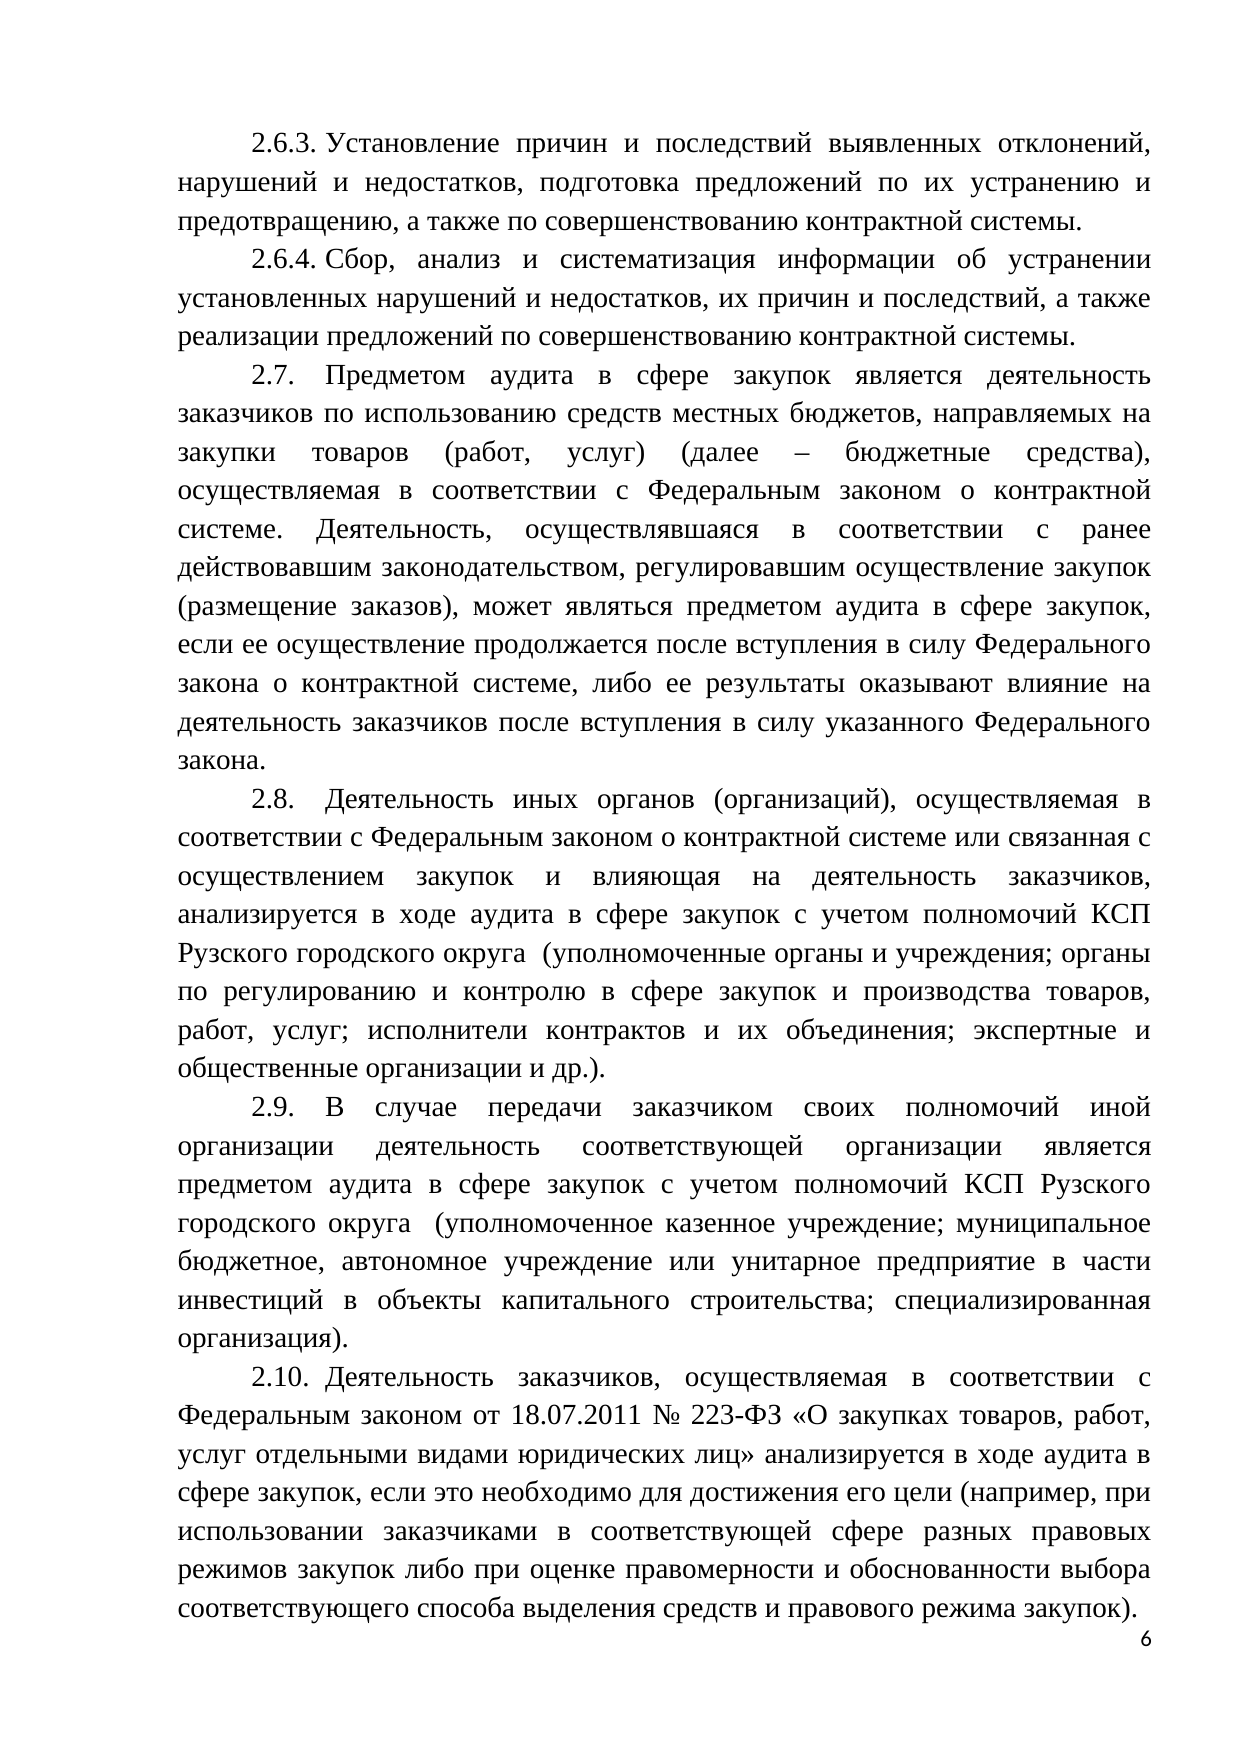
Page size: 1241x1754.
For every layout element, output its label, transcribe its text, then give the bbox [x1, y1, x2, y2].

text 2.9. В случае передачи заказчиком своих полномочий иной организации деятельность соответствующей организации является предметом аудита в сфере закупок с учетом полномочий КСП Рузского городского округа (уполномоченное казенное учреждение; муниципальное бюджетное, автономное учреждение или унитарное предприятие в части инвестиций в объекты капитального строительства; специализированная организация). [177, 1089, 1152, 1354]
text 2.10. Деятельность заказчиков, осуществляемая в соответствии с Федеральным законом от 18.07.2011 № 223-ФЗ «О закупках товаров, работ, услуг отдельными видами юридических лиц» анализируется в ходе аудита в сфере закупок, если это необходимо для достижения его цели (например, при использовании заказчиками в соответствующей сфере разных правовых режимов закупок либо при оценке правомерности и обоснованности выбора соответствующего способа выделения средств и правового режима закупок). [177, 1359, 1152, 1624]
text 2.8. Деятельность иных органов (организаций), осуществляемая в соответствии с Федеральным законом о контрактной системе или связанная с осуществлением закупок и влияющая на деятельность заказчиков, анализируется в ходе аудита в сфере закупок с учетом полномочий КСП Рузского городского округа (уполномоченные органы и учреждения; органы по регулированию и контролю в сфере закупок и производства товаров, работ, услуг; исполнители контрактов и их объединения; экспертные и общественные организации и др.). [177, 781, 1152, 1084]
text 2.6.4. Сбор, анализ и систематизация информации об устранении установленных нарушений и недостатков, их причин и последствий, а также реализации предложений по совершенствованию контрактной системы. [177, 241, 1152, 352]
text 2.6.3. Установление причин и последствий выявленных отклонений, нарушений и недостатков, подготовка предложений по их устранению и предотвращению, а также по совершенствованию контрактной системы. [177, 126, 1152, 236]
text 2.7. Предметом аудита в сфере закупок является деятельность заказчиков по использованию средств местных бюджетов, направляемых на закупки товаров (работ, услуг) (далее – бюджетные средства), осуществляемая в соответствии с Федеральным законом о контрактной системе. Деятельность, осуществлявшаяся в соответствии с ранее действовавшим законодательством, регулировавшим осуществление закупок (размещение заказов), может являться предметом аудита в сфере закупок, если ее осуществление продолжается после вступления в силу Федерального закона о контрактной системе, либо ее результаты оказывают влияние на деятельность заказчиков после вступления в силу указанного Федерального закона. [177, 357, 1152, 776]
